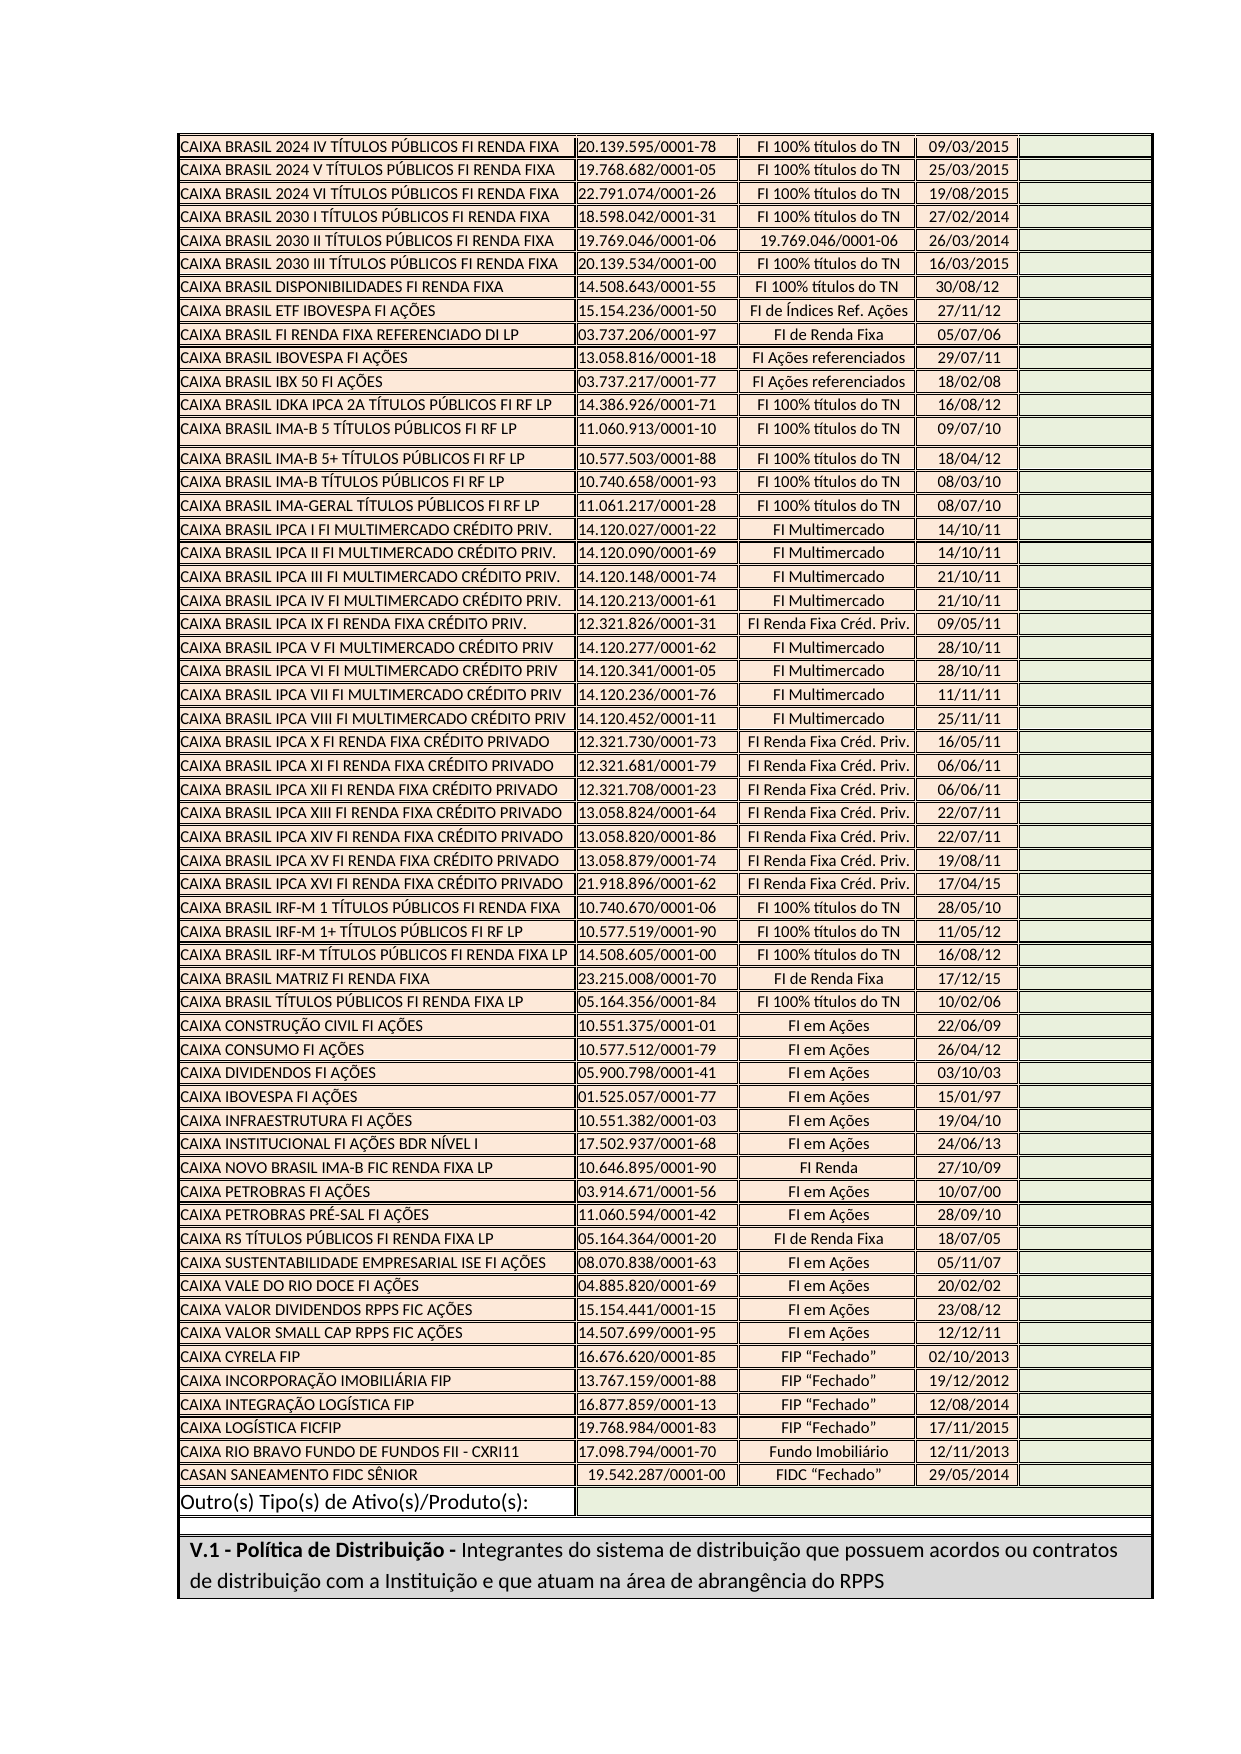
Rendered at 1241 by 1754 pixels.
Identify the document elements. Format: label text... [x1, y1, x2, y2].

table_cell 14.507.699/0001-95 [578, 1323, 737, 1343]
table_cell CAIXA BRASIL IPCA XI FI RENDA FIXA CRÉDITO PRIVADO [180, 755, 574, 776]
table_cell 14.120.213/0001-61 [578, 590, 737, 610]
table_cell FI em Ações [740, 1205, 914, 1225]
table_cell [1020, 874, 1151, 894]
table_cell [1020, 1063, 1151, 1083]
table_cell FI 100% títulos do TN [740, 921, 914, 941]
table_cell 28/05/10 [917, 897, 1017, 918]
table_cell [1020, 590, 1151, 610]
table_cell 14.120.090/0001-69 [578, 543, 737, 563]
table_cell 05.164.356/0001-84 [578, 992, 737, 1012]
table_cell 28/09/10 [917, 1205, 1017, 1225]
table_cell 08/07/10 [917, 495, 1017, 516]
table_cell FI Renda Fixa/Referenciados [740, 1157, 914, 1178]
table_cell FIP “Fechado” [740, 1370, 914, 1391]
table_cell CASAN SANEAMENTO FIDC SÊNIOR [180, 1465, 574, 1485]
table_cell 14.120.236/0001-76 [578, 684, 737, 705]
table_cell 24/06/13 [917, 1134, 1017, 1154]
table_cell 22/07/11 [917, 826, 1017, 847]
table_cell 10.577.503/0001-88 [578, 448, 737, 468]
table_cell CAIXA INCORPORAÇÃO IMOBILIÁRIA FIP [180, 1370, 574, 1391]
table_cell 22.791.074/0001-26 [578, 183, 737, 203]
table_cell 22/06/09 [917, 1015, 1017, 1036]
table_cell FI de Renda Fixa [740, 324, 914, 344]
table_cell FI em Ações [740, 1276, 914, 1296]
table_cell Outro(s) Tipo(s) de Ativo(s)/Produto(s): [180, 1488, 574, 1515]
table_cell [1020, 1205, 1151, 1225]
table_cell 18.598.042/0001-31 [578, 206, 737, 227]
table_cell 14.508.605/0001-00 [578, 945, 737, 965]
table_cell 06/06/11 [917, 755, 1017, 776]
table_cell FI Renda Fixa Créd. Priv. [740, 614, 914, 634]
table_cell 23.215.008/0001-70 [578, 968, 737, 989]
table_cell FI Renda Fixa Créd. Priv. [740, 755, 914, 776]
table_cell FI Multimercado [740, 661, 914, 681]
table_cell FI em Ações [740, 1015, 914, 1036]
table_cell 14.120.027/0001-22 [578, 519, 737, 539]
table_cell 17.098.794/0001-70 [578, 1441, 737, 1462]
table_cell 13.058.879/0001-74 [578, 850, 737, 870]
table_cell 22/07/11 [917, 803, 1017, 823]
table_cell CAIXA BRASIL DISPONIBILIDADES FI RENDA FIXA [180, 277, 574, 297]
table_cell 19.768.984/0001-83 [578, 1418, 737, 1438]
table_cell 03.737.217/0001-77 [578, 371, 737, 392]
table_cell 16.877.859/0001-13 [578, 1394, 737, 1414]
table_cell CAIXA BRASIL IPCA VII FI MULTIMERCADO CRÉDITO PRIV [180, 684, 574, 705]
table_cell CAIXA BRASIL MATRIZ FI RENDA FIXA [180, 968, 574, 989]
table_cell [1020, 371, 1151, 392]
table_cell 30/08/12 [917, 277, 1017, 297]
table_cell 11.060.594/0001-42 [578, 1205, 737, 1225]
table_cell [1020, 160, 1151, 180]
table_cell 09/05/11 [917, 614, 1017, 634]
table_cell 06/06/11 [917, 779, 1017, 799]
table_cell 10.551.375/0001-01 [578, 1015, 737, 1036]
table_cell FI em Ações [740, 1063, 914, 1083]
table_cell CAIXA CYRELA FIP [180, 1346, 574, 1367]
table_cell FI de Renda Fixa [740, 1228, 914, 1249]
table_cell 01.525.057/0001-77 [578, 1086, 737, 1107]
table_cell 17/11/2015 [917, 1418, 1017, 1438]
table_cell CAIXA BRASIL IPCA X FI RENDA FIXA CRÉDITO PRIVADO [180, 732, 574, 752]
table_cell 11/11/11 [917, 684, 1017, 705]
table_cell 16.676.620/0001-85 [578, 1346, 737, 1367]
table_cell FI 100% títulos do TN [740, 395, 914, 415]
table_cell [1020, 1394, 1151, 1414]
table_cell 17/04/15 [917, 874, 1017, 894]
table_cell CAIXA CONSTRUÇÃO CIVIL FI AÇÕES [180, 1015, 574, 1036]
table_cell CAIXA BRASIL 2030 III TÍTULOS PÚBLICOS FI RENDA FIXA [180, 253, 574, 273]
table_cell [1020, 708, 1151, 728]
table_cell FI de Renda Fixa [740, 968, 914, 989]
table_cell CAIXA RIO BRAVO FUNDO DE FUNDOS FII - CXRI11 [180, 1441, 574, 1462]
table_cell FIDC “Fechado” [740, 1465, 914, 1485]
table_cell 19/08/11 [917, 850, 1017, 870]
table_cell 10.740.670/0001-06 [578, 897, 737, 918]
table_cell FI 100% títulos do TN [740, 183, 914, 203]
table_cell CAIXA BRASIL IPCA I FI MULTIMERCADO CRÉDITO PRIV. [180, 519, 574, 539]
table_cell CAIXA BRASIL IPCA XV FI RENDA FIXA CRÉDITO PRIVADO [180, 850, 574, 870]
table_cell CAIXA NOVO BRASIL IMA-B FIC RENDA FIXA LP [180, 1157, 574, 1178]
table_cell [1020, 897, 1151, 918]
table_cell 16/05/11 [917, 732, 1017, 752]
table_cell CAIXA BRASIL IRF-M 1+ TÍTULOS PÚBLICOS FI RF LP [180, 921, 574, 941]
table_cell FI Renda Fixa Créd. Priv. [740, 826, 914, 847]
table_cell 16/03/2015 [917, 253, 1017, 273]
table_cell 12.321.730/0001-73 [578, 732, 737, 752]
table_cell CAIXA BRASIL IRF-M TÍTULOS PÚBLICOS FI RENDA FIXA LP [180, 945, 574, 965]
table_cell [1020, 1015, 1151, 1036]
table_cell FI em Ações [740, 1086, 914, 1107]
table_cell CAIXA IBOVESPA FI AÇÕES [180, 1086, 574, 1107]
table_cell 03/10/03 [917, 1063, 1017, 1083]
table_cell [1020, 1134, 1151, 1154]
table_cell 21/10/11 [917, 590, 1017, 610]
table_cell [1020, 472, 1151, 492]
table_cell [1020, 543, 1151, 563]
table_cell 26/04/12 [917, 1039, 1017, 1059]
table_cell CAIXA SUSTENTABILIDADE EMPRESARIAL ISE FI AÇÕES [180, 1252, 574, 1272]
table_cell 19/12/2012 [917, 1370, 1017, 1391]
table_cell 14/10/11 [917, 543, 1017, 563]
table_cell 14.386.926/0001-71 [578, 395, 737, 415]
table_cell CAIXA BRASIL TÍTULOS PÚBLICOS FI RENDA FIXA LP [180, 992, 574, 1012]
table_cell FI Renda Fixa Créd. Priv. [740, 779, 914, 799]
table_cell CAIXA BRASIL IPCA XIV FI RENDA FIXA CRÉDITO PRIVADO [180, 826, 574, 847]
table_cell 21/10/11 [917, 566, 1017, 587]
table_cell 15.154.236/0001-50 [578, 300, 737, 321]
table_cell 15/01/97 [917, 1086, 1017, 1107]
table_cell FI Renda Fixa Créd. Priv. [740, 803, 914, 823]
table_cell 13.767.159/0001-88 [578, 1370, 737, 1391]
table_cell [1020, 324, 1151, 344]
table_cell 21.918.896/0001-62 [578, 874, 737, 894]
table_cell 14.120.341/0001-05 [578, 661, 737, 681]
table_cell CAIXA PETROBRAS FI AÇÕES [180, 1181, 574, 1201]
table_cell [1020, 1418, 1151, 1438]
table_cell 12.321.681/0001-79 [578, 755, 737, 776]
table_cell FI 100% títulos do TN [740, 253, 914, 273]
table_cell FI Multimercado [740, 519, 914, 539]
table_cell CAIXA BRASIL IPCA XIII FI RENDA FIXA CRÉDITO PRIVADO [180, 803, 574, 823]
table_cell 03.737.206/0001-97 [578, 324, 737, 344]
table_cell FIP “Fechado” [740, 1418, 914, 1438]
table_cell CAIXA BRASIL 2030 II TÍTULOS PÚBLICOS FI RENDA FIXA [180, 230, 574, 250]
table_cell 26/03/2014 [917, 230, 1017, 250]
table_cell [1020, 1039, 1151, 1059]
table_cell CAIXA VALE DO RIO DOCE FI AÇÕES [180, 1276, 574, 1296]
table_cell FI Multimercado [740, 637, 914, 658]
table_cell CAIXA BRASIL IDKA IPCA 2A TÍTULOS PÚBLICOS FI RF LP [180, 395, 574, 415]
table_cell 25/11/11 [917, 708, 1017, 728]
table_cell 10.646.895/0001-90 [578, 1157, 737, 1178]
table_cell CAIXA BRASIL 2030 I TÍTULOS PÚBLICOS FI RENDA FIXA [180, 206, 574, 227]
table_cell [1020, 300, 1151, 321]
table_cell [1020, 637, 1151, 658]
table_cell 10/07/00 [917, 1181, 1017, 1201]
table_cell 19.769.046/0001-06 [578, 230, 737, 250]
table_cell [1020, 755, 1151, 776]
table_cell [1020, 968, 1151, 989]
table_cell CAIXA BRASIL ETF IBOVESPA FI AÇÕES [180, 300, 574, 321]
table_cell CAIXA INSTITUCIONAL FI AÇÕES BDR NÍVEL I [180, 1134, 574, 1154]
table_cell FI 100% títulos do TN [740, 418, 914, 445]
table_cell 16/08/12 [917, 395, 1017, 415]
table_cell FI 100% títulos do TN [740, 277, 914, 297]
table_cell 11.061.217/0001-28 [578, 495, 737, 516]
table_cell [578, 1488, 1151, 1515]
table_cell FI 100% títulos do TN [740, 992, 914, 1012]
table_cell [738, 136, 915, 156]
table_cell [1020, 418, 1151, 445]
table_cell FI Ações referenciados [740, 371, 914, 392]
table_cell CAIXA VALOR DIVIDENDOS RPPS FIC AÇÕES [180, 1299, 574, 1320]
table_cell [1020, 684, 1151, 705]
table_cell CAIXA BRASIL IBOVESPA FI AÇÕES [180, 348, 574, 368]
table_cell FI Multimercado [740, 590, 914, 610]
table_cell [1020, 1157, 1151, 1178]
table_cell 27/10/09 [917, 1157, 1017, 1178]
table_cell 08.070.838/0001-63 [578, 1252, 737, 1272]
table_cell CAIXA LOGÍSTICA FICFIP [180, 1418, 574, 1438]
table_cell [1020, 566, 1151, 587]
table_cell CAIXA BRASIL IBX 50 FI AÇÕES [180, 371, 574, 392]
table_cell 25/03/2015 [917, 160, 1017, 180]
table_cell [1020, 519, 1151, 539]
table_cell 09/03/2015 [915, 134, 1019, 156]
table_cell 28/10/11 [917, 637, 1017, 658]
table_cell CAIXA VALOR SMALL CAP RPPS FIC AÇÕES [180, 1323, 574, 1343]
table_cell CAIXA CONSUMO FI AÇÕES [180, 1039, 574, 1059]
table_cell 20/02/02 [917, 1276, 1017, 1296]
table_cell FI em Ações [740, 1323, 914, 1343]
table_cell 12.321.826/0001-31 [578, 614, 737, 634]
table_cell FI em Ações [740, 1181, 914, 1201]
table_cell FI em Ações [740, 1039, 914, 1059]
table_cell 04.885.820/0001-69 [578, 1276, 737, 1296]
table_cell 19.769.046/0001-06 [740, 230, 914, 250]
table_cell [1020, 1465, 1151, 1485]
table_cell FI Multimercado [740, 566, 914, 587]
table_cell FI 100% títulos do TN [740, 495, 914, 516]
table_cell 16/08/12 [917, 945, 1017, 965]
table_cell 09/07/10 [917, 418, 1017, 445]
table_cell 11/05/12 [917, 921, 1017, 941]
table_cell CAIXA BRASIL IPCA VIII FI MULTIMERCADO CRÉDITO PRIV [180, 708, 574, 728]
table_cell [1020, 803, 1151, 823]
table_cell [1020, 921, 1151, 941]
table_cell FI em Ações [740, 1252, 914, 1272]
table_cell 20.139.534/0001-00 [578, 253, 737, 273]
table_cell FI Multimercado [740, 543, 914, 563]
table_cell CAIXA BRASIL IPCA II FI MULTIMERCADO CRÉDITO PRIV. [180, 543, 574, 563]
table_cell CAIXA BRASIL IMA-B 5+ TÍTULOS PÚBLICOS FI RF LP [180, 448, 574, 468]
table_cell FI Ações referenciados [740, 348, 914, 368]
table_cell [1020, 183, 1151, 203]
table_cell 12/12/11 [917, 1323, 1017, 1343]
table_cell CAIXA BRASIL IPCA VI FI MULTIMERCADO CRÉDITO PRIV [180, 661, 574, 681]
table_cell 14.120.452/0001-11 [578, 708, 737, 728]
table_cell 13.058.820/0001-86 [578, 826, 737, 847]
table_cell FI Renda Fixa Créd. Priv. [740, 874, 914, 894]
table_cell [1020, 1252, 1151, 1272]
table_cell [1020, 495, 1151, 516]
table_cell [1020, 348, 1151, 368]
table_cell FI de Índices Ref. Ações [740, 300, 914, 321]
table_cell 10/02/06 [917, 992, 1017, 1012]
table_cell [1020, 826, 1151, 847]
table_cell 28/10/11 [917, 661, 1017, 681]
table_cell FI 100% títulos do TN [740, 448, 914, 468]
table_cell CAIXA BRASIL IPCA XII FI RENDA FIXA CRÉDITO PRIVADO [180, 779, 574, 799]
table_cell FI em Ações [740, 1110, 914, 1131]
table_cell 02/10/2013 [917, 1346, 1017, 1367]
table_cell CAIXA BRASIL 2024 VI TÍTULOS PÚBLICOS FI RENDA FIXA [180, 183, 574, 203]
table_cell FI Multimercado [740, 684, 914, 705]
table_cell FI 100% títulos do TN [740, 160, 914, 180]
table_cell FI 100% títulos do TN [740, 945, 914, 965]
table_cell FIP “Fechado” [740, 1346, 914, 1367]
table_cell FI 100% títulos do TN [740, 897, 914, 918]
table_cell Fundo Imobiliário [740, 1441, 914, 1462]
table_cell FIP “Fechado” [740, 1394, 914, 1414]
table_cell [1020, 230, 1151, 250]
table_cell [1020, 253, 1151, 273]
table_cell CAIXA PETROBRAS PRÉ-SAL FI AÇÕES [180, 1205, 574, 1225]
table_cell 12/11/2013 [917, 1441, 1017, 1462]
table_cell [1020, 1228, 1151, 1249]
table_cell CAIXA BRASIL IPCA III FI MULTIMERCADO CRÉDITO PRIV. [180, 566, 574, 587]
table_cell CAIXA BRASIL FI RENDA FIXA REFERENCIADO DI LP [180, 324, 574, 344]
table_cell 10.551.382/0001-03 [578, 1110, 737, 1131]
table_cell 13.058.816/0001-18 [578, 348, 737, 368]
table_cell 14.120.277/0001-62 [578, 637, 737, 658]
table_cell 13.058.824/0001-64 [578, 803, 737, 823]
table_cell 11.060.913/0001-10 [578, 418, 737, 445]
table_cell [1020, 945, 1151, 965]
table_cell CAIXA BRASIL IRF-M 1 TÍTULOS PÚBLICOS FI RENDA FIXA [180, 897, 574, 918]
table_cell CAIXA BRASIL IPCA IV FI MULTIMERCADO CRÉDITO PRIV. [180, 590, 574, 610]
table_cell [1020, 1110, 1151, 1131]
table_cell [1020, 1299, 1151, 1320]
table_cell CAIXA INTEGRAÇÃO LOGÍSTICA FIP [180, 1394, 574, 1414]
table_cell 05/07/06 [917, 324, 1017, 344]
table_cell [1020, 448, 1151, 468]
table_cell 29/05/2014 [917, 1465, 1017, 1485]
table_cell [1020, 277, 1151, 297]
table_cell FI 100% títulos do TN [740, 472, 914, 492]
table_cell FI em Ações [740, 1299, 914, 1320]
table_cell CAIXA BRASIL IMA-B TÍTULOS PÚBLICOS FI RF LP [180, 472, 574, 492]
table_cell 18/02/08 [917, 371, 1017, 392]
table_cell [1020, 1086, 1151, 1107]
table_cell FI Renda Fixa Créd. Priv. [740, 850, 914, 870]
table_cell 14.508.643/0001-55 [578, 277, 737, 297]
table_cell 15.154.441/0001-15 [578, 1299, 737, 1320]
table_cell CAIXA BRASIL IMA-GERAL TÍTULOS PÚBLICOS FI RF LP [180, 495, 574, 516]
table_cell FI 100% títulos do TN [740, 206, 914, 227]
table_cell 18/07/05 [917, 1228, 1017, 1249]
table_cell 10.577.512/0001-79 [578, 1039, 737, 1059]
table_cell 05/11/07 [917, 1252, 1017, 1272]
table_cell 14.120.148/0001-74 [578, 566, 737, 587]
table_cell 12.321.708/0001-23 [578, 779, 737, 799]
table_cell 05.164.364/0001-20 [578, 1228, 737, 1249]
table_cell CAIXA DIVIDENDOS FI AÇÕES [180, 1063, 574, 1083]
table_cell [1020, 1346, 1151, 1367]
table_cell 17.502.937/0001-68 [578, 1134, 737, 1154]
table_cell CAIXA BRASIL IPCA XVI FI RENDA FIXA CRÉDITO PRIVADO [180, 874, 574, 894]
table_cell [1020, 614, 1151, 634]
table_cell [1020, 992, 1151, 1012]
table_cell 10.740.658/0001-93 [578, 472, 737, 492]
table_cell CAIXA BRASIL 2024 IV TÍTULOS PÚBLICOS FI RENDA FIXA [180, 136, 576, 156]
table_cell [180, 1518, 1151, 1533]
table_cell [1020, 206, 1151, 227]
table_cell [1020, 395, 1151, 415]
table_cell CAIXA BRASIL IPCA V FI MULTIMERCADO CRÉDITO PRIV [180, 637, 574, 658]
table_cell CAIXA BRASIL IMA-B 5 TÍTULOS PÚBLICOS FI RF LP [180, 418, 574, 445]
table_cell 18/04/12 [917, 448, 1017, 468]
table_cell 05.900.798/0001-41 [578, 1063, 737, 1083]
table_cell [1020, 779, 1151, 799]
table_cell [1020, 1181, 1151, 1201]
table_cell 27/02/2014 [917, 206, 1017, 227]
table_cell [1020, 1276, 1151, 1296]
table_cell 19/08/2015 [917, 183, 1017, 203]
table_cell [1020, 1370, 1151, 1391]
table_cell [1020, 1323, 1151, 1343]
table_cell 19.542.287/0001-00 [578, 1465, 737, 1485]
table_cell FI Multimercado [740, 708, 914, 728]
table_cell 12/08/2014 [917, 1394, 1017, 1414]
table_cell CAIXA RS TÍTULOS PÚBLICOS FI RENDA FIXA LP [180, 1228, 574, 1249]
table_cell [1020, 850, 1151, 870]
table_cell [1020, 732, 1151, 752]
table_cell 29/07/11 [917, 348, 1017, 368]
table_cell FI Renda Fixa Créd. Priv. [740, 732, 914, 752]
table_cell 23/08/12 [917, 1299, 1017, 1320]
table_cell 10.577.519/0001-90 [578, 921, 737, 941]
table_cell V.1 - Política de Distribuição - Integrantes do sistema de distribuição que possuem acordos ou contratos de distribuição com a Instituição e que atuam na área de abrangência do RPPS [180, 1537, 1151, 1598]
table_cell CAIXA BRASIL 2024 V TÍTULOS PÚBLICOS FI RENDA FIXA [180, 160, 574, 180]
table_cell CAIXA BRASIL IPCA IX FI RENDA FIXA CRÉDITO PRIV. [180, 614, 574, 634]
table_cell 14/10/11 [917, 519, 1017, 539]
table_cell 20.139.595/0001-78 [576, 136, 738, 156]
table_cell [1019, 136, 1151, 156]
table_cell 19/04/10 [917, 1110, 1017, 1131]
table_cell 17/12/15 [917, 968, 1017, 989]
table_cell [1020, 661, 1151, 681]
table_cell CAIXA INFRAESTRUTURA FI AÇÕES [180, 1110, 574, 1131]
table_cell [1020, 1441, 1151, 1462]
table_cell 03.914.671/0001-56 [578, 1181, 737, 1201]
table_cell FI em Ações [740, 1134, 914, 1154]
table_cell 08/03/10 [917, 472, 1017, 492]
table_cell 19.768.682/0001-05 [578, 160, 737, 180]
table_cell 27/11/12 [917, 300, 1017, 321]
